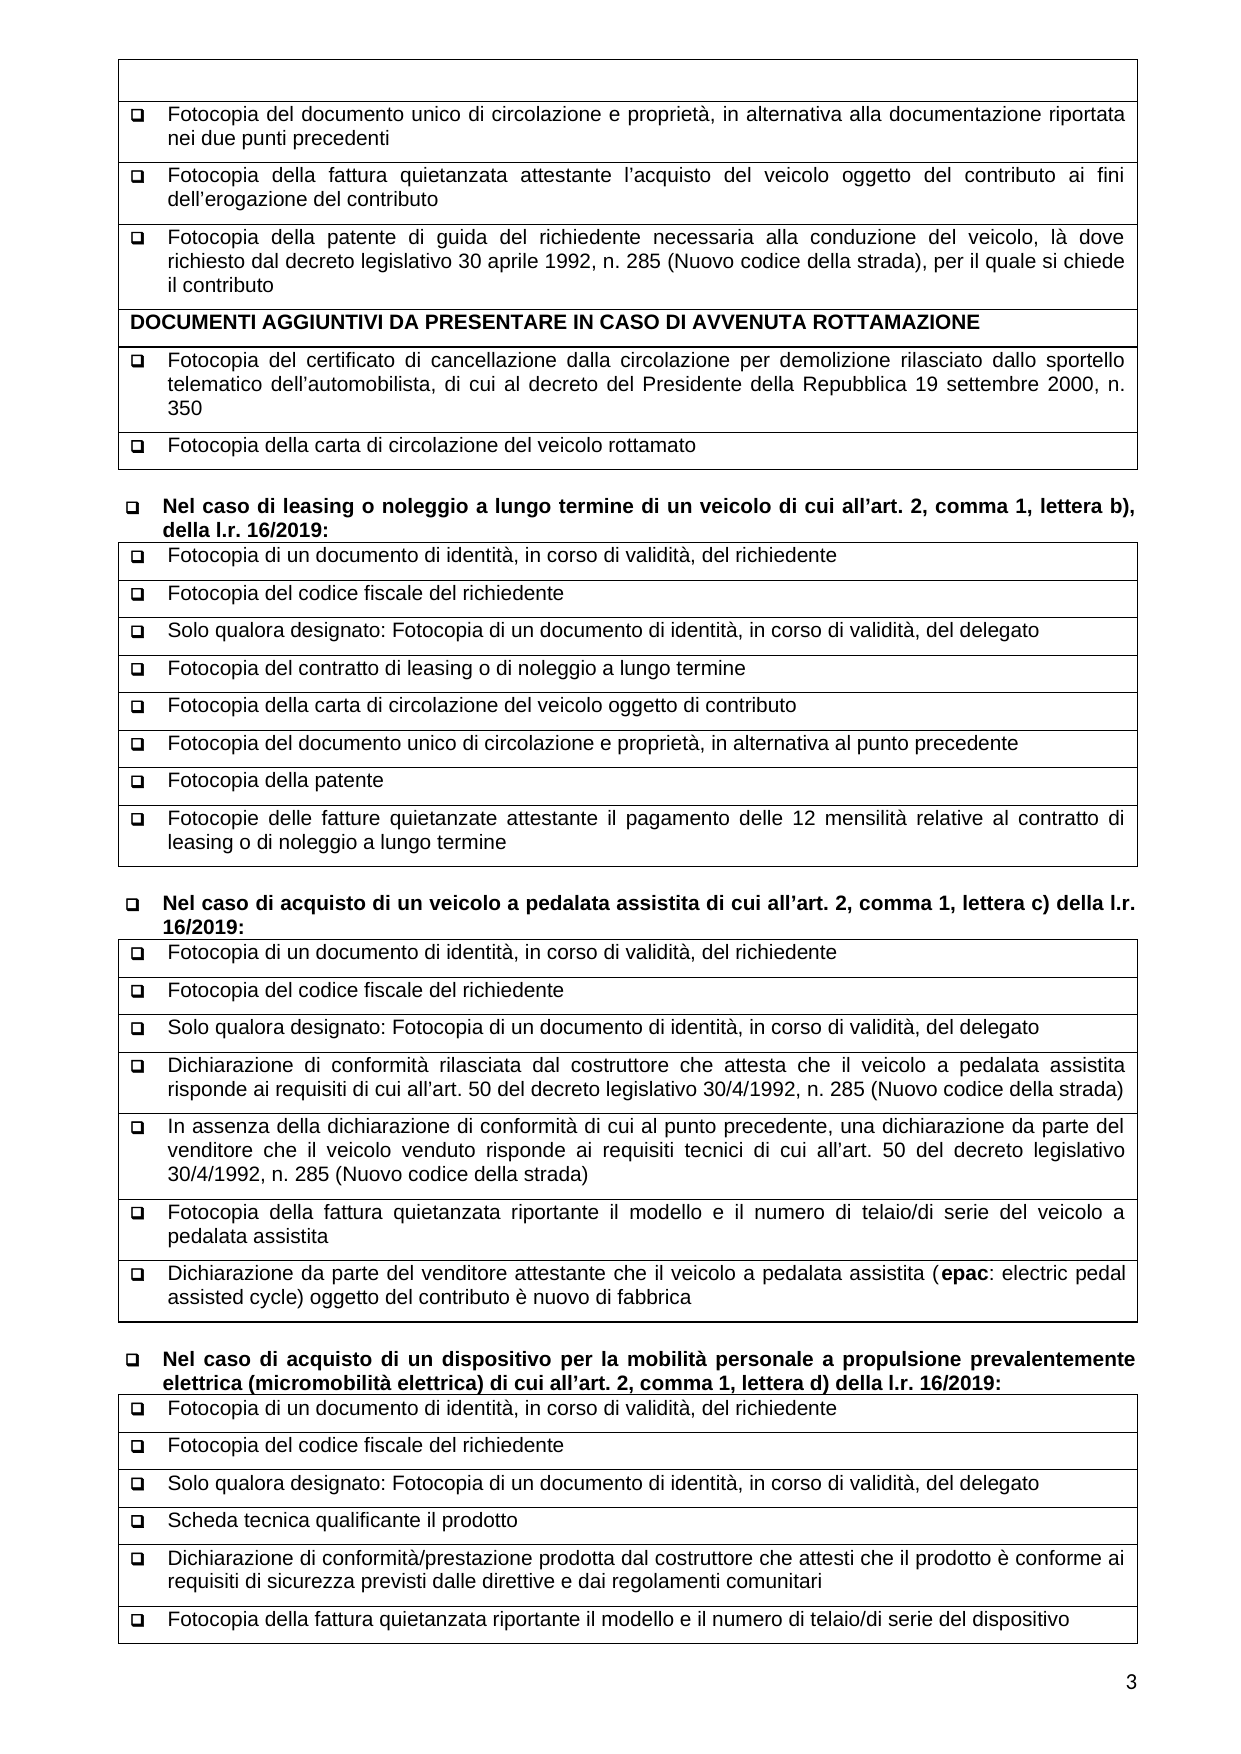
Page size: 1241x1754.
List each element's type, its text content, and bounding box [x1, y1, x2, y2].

table_cell Solo qualora designato: Fotocopia di un documento di identità, in corso di validità, del delegato [119, 1015, 1137, 1052]
table_cell Dichiarazione di conformità/prestazione prodotta dal costruttore che attesti che il prodotto è conforme ai requisiti di sicurezza previsti dalle direttive e dai regolamenti comunitari [119, 1545, 1137, 1606]
table_cell DOCUMENTI AGGIUNTIVI DA PRESENTARE IN CASO DI AVVENUTA ROTTAMAZIONE [119, 310, 1137, 346]
table_header Fotocopia di un documento di identità, in corso di validità, del richiedente [119, 1395, 1137, 1432]
table_cell Solo qualora designato: Fotocopia di un documento di identità, in corso di validità, del delegato [119, 1470, 1137, 1507]
table_cell Fotocopia della carta di circolazione del veicolo oggetto di contributo [119, 693, 1137, 730]
table_cell Fotocopia del documento unico di circolazione e proprietà, in alternativa al punto precedente [119, 731, 1137, 767]
table_cell Fotocopia del certificato di cancellazione dalla circolazione per demolizione rilasciato dallo sportello telematico dell’automobilista, di cui al decreto del Presidente della Repubblica 19 settembre 2000, n. 350 [119, 348, 1137, 432]
table_cell Fotocopia della patente [119, 768, 1137, 805]
table_header Fotocopia di un documento di identità, in corso di validità, del richiedente [119, 940, 1137, 977]
table_cell Fotocopia della carta di circolazione del veicolo rottamato [119, 433, 1137, 469]
list Nel caso di leasing o noleggio a lungo termine di un veicolo di cui all’art. 2, comma 1, lettera b), della l.r. 16/2019: [125, 494, 1137, 542]
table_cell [119, 60, 1137, 101]
table_cell Fotocopia del contratto di leasing o di noleggio a lungo termine [119, 656, 1137, 692]
table_cell Fotocopia della fattura quietanzata riportante il modello e il numero di telaio/di serie del veicolo a pedalata assistita [119, 1200, 1137, 1260]
table_header Fotocopia di un documento di identità, in corso di validità, del richiedente [119, 543, 1137, 580]
table_cell Fotocopia del codice fiscale del richiedente [119, 581, 1137, 617]
table_cell Solo qualora designato: Fotocopia di un documento di identità, in corso di validità, del delegato [119, 618, 1137, 655]
table_cell Fotocopie delle fatture quietanzate attestante il pagamento delle 12 mensilità relative al contratto di leasing o di noleggio a lungo termine [119, 806, 1137, 866]
table_cell Fotocopia della fattura quietanzata riportante il modello e il numero di telaio/di serie del dispositivo [119, 1607, 1137, 1643]
table_cell Fotocopia del codice fiscale del richiedente [119, 1433, 1137, 1469]
list Nel caso di acquisto di un dispositivo per la mobilità personale a propulsione prevalentemente elettrica (micromobilità elettrica) di cui all’art. 2, comma 1, lettera d) della l.r. 16/2019: [125, 1346, 1137, 1394]
list Nel caso di acquisto di un veicolo a pedalata assistita di cui all’art. 2, comma 1, lettera c) della l.r. 16/2019: [125, 891, 1137, 939]
table_cell Dichiarazione di conformità rilasciata dal costruttore che attesta che il veicolo a pedalata assistita risponde ai requisiti di cui all’art. 50 del decreto legislativo 30/4/1992, n. 285 (Nuovo codice della strada) [119, 1053, 1137, 1113]
table_cell Dichiarazione da parte del venditore attestante che il veicolo a pedalata assistita (epac: electric pedal assisted cycle) oggetto del contributo è nuovo di fabbrica [119, 1261, 1137, 1321]
table_cell Fotocopia della fattura quietanzata attestante l’acquisto del veicolo oggetto del contributo ai fini dell’erogazione del contributo [119, 163, 1137, 223]
table_cell Fotocopia del codice fiscale del richiedente [119, 978, 1137, 1014]
table_cell Scheda tecnica qualificante il prodotto [119, 1508, 1137, 1544]
table_cell Fotocopia del documento unico di circolazione e proprietà, in alternativa alla documentazione riportata nei due punti precedenti [119, 102, 1137, 162]
table_cell In assenza della dichiarazione di conformità di cui al punto precedente, una dichiarazione da parte del venditore che il veicolo venduto risponde ai requisiti tecnici di cui all’art. 50 del decreto legislativo 30/4/1992, n. 285 (Nuovo codice della strada) [119, 1114, 1137, 1198]
table_cell Fotocopia della patente di guida del richiedente necessaria alla conduzione del veicolo, là dove richiesto dal decreto legislativo 30 aprile 1992, n. 285 (Nuovo codice della strada), per il quale si chiede il contributo [119, 225, 1137, 309]
